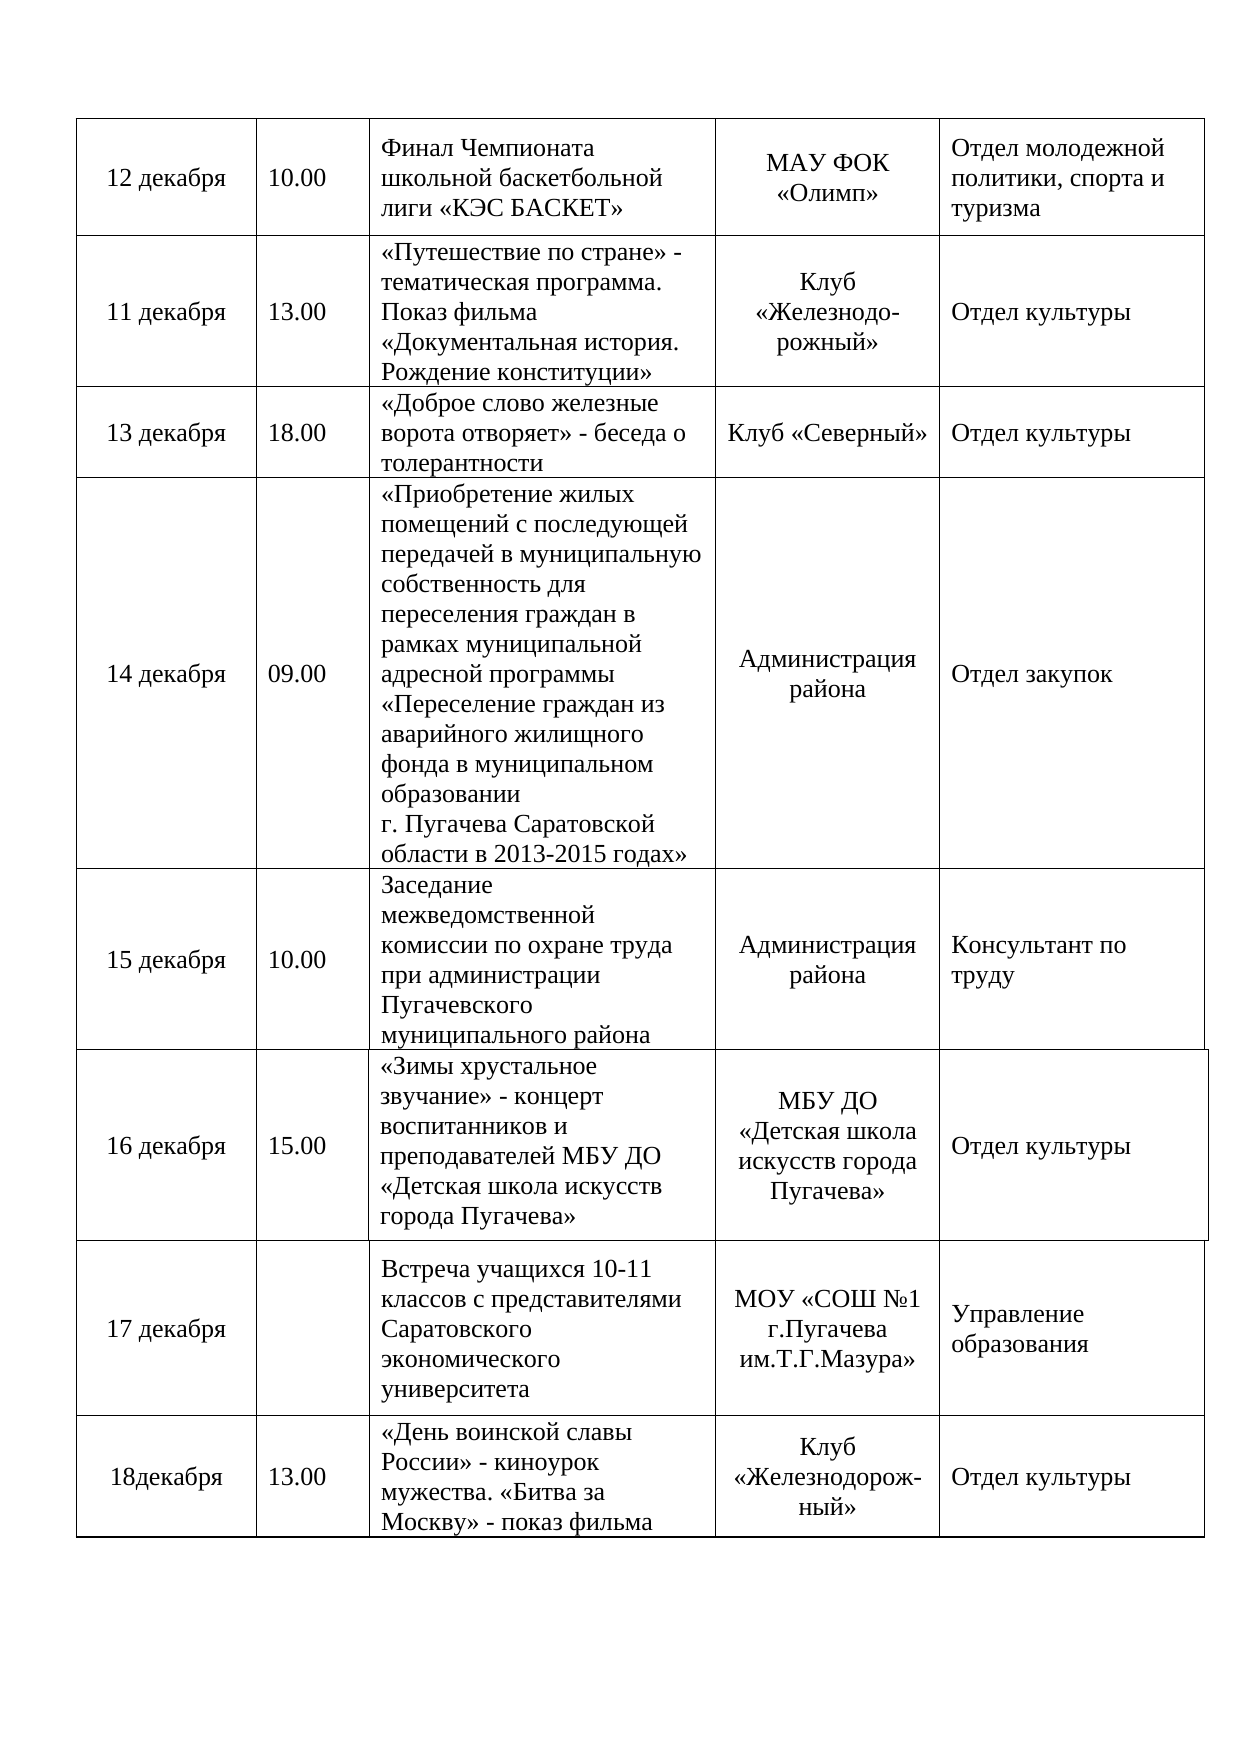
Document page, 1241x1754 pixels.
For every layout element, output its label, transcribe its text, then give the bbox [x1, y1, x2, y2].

table_cell 13 декабря [77, 387, 256, 477]
table_cell Клуб «Северный» [716, 387, 939, 477]
table_cell Отдел культуры [940, 236, 1204, 386]
table_cell «Приобретение жилых помещений с последующей передачей в муниципальную собственность для переселения граждан в рамках муниципальной адресной программы «Переселение граждан из аварийного жилищного фонда в муниципальном образовании г. Пугачева Саратовской области в 2013-2015 годах» [370, 478, 715, 868]
table_cell Отдел культуры [940, 1050, 1208, 1239]
table_cell 12 декабря [77, 119, 256, 235]
table_cell Клуб «Железнодо-рожный» [716, 236, 939, 386]
table_cell МАУ ФОК «Олимп» [716, 119, 939, 235]
table_cell Отдел культуры [940, 387, 1204, 477]
table_cell Встреча учащихся 10-11 классов с представителями Саратовского экономического университета [370, 1241, 715, 1415]
table_cell 10.00 [257, 869, 369, 1049]
table_cell Администрация района [716, 869, 939, 1049]
table_cell «Доброе слово железные ворота отворяет» - беседа о толерантности [370, 387, 715, 477]
table_cell Отдел закупок [940, 478, 1204, 868]
table_cell Управление образования [940, 1241, 1204, 1415]
table_cell 18.00 [257, 387, 369, 477]
table_cell 13.00 [257, 236, 369, 386]
table_cell Отдел молодежной политики, спорта и туризма [940, 119, 1204, 235]
table_cell 09.00 [257, 478, 369, 868]
table_cell 10.00 [257, 119, 369, 235]
table_cell Консультант по труду [940, 869, 1204, 1049]
table_cell 16 декабря [77, 1050, 256, 1239]
table_cell «Зимы хрустальное звучание» - концерт воспитанников и преподавателей МБУ ДО «Детская школа искусств города Пугачева» [369, 1050, 715, 1239]
table_cell 13.00 [257, 1416, 369, 1536]
table_cell 11 декабря [77, 236, 256, 386]
table_cell 15.00 [257, 1050, 368, 1239]
table_cell Клуб «Железнодорож-ный» [716, 1416, 939, 1536]
table_cell 17 декабря [77, 1241, 256, 1415]
table_cell [257, 1241, 369, 1415]
table_cell 18декабря [77, 1416, 256, 1536]
table_cell Финал Чемпионата школьной баскетбольной лиги «КЭС БАСКЕТ» [370, 119, 715, 235]
table_cell 15 декабря [77, 869, 256, 1049]
table_cell 14 декабря [77, 478, 256, 868]
table_cell Заседание межведомственной комиссии по охране труда при администрации Пугачевского муниципального района [370, 869, 715, 1049]
table_cell «День воинской славы России» - киноурок мужества. «Битва за Москву» - показ фильма [370, 1416, 715, 1536]
table_cell МБУ ДО «Детская школа искусств города Пугачева» [716, 1050, 939, 1239]
table_cell Отдел культуры [940, 1416, 1204, 1536]
table_cell Администрация района [716, 478, 939, 868]
table_cell «Путешествие по стране» - тематическая программа. Показ фильма «Документальная история. Рождение конституции» [370, 236, 715, 386]
table_cell МОУ «СОШ №1 г.Пугачева им.Т.Г.Мазура» [716, 1241, 939, 1415]
